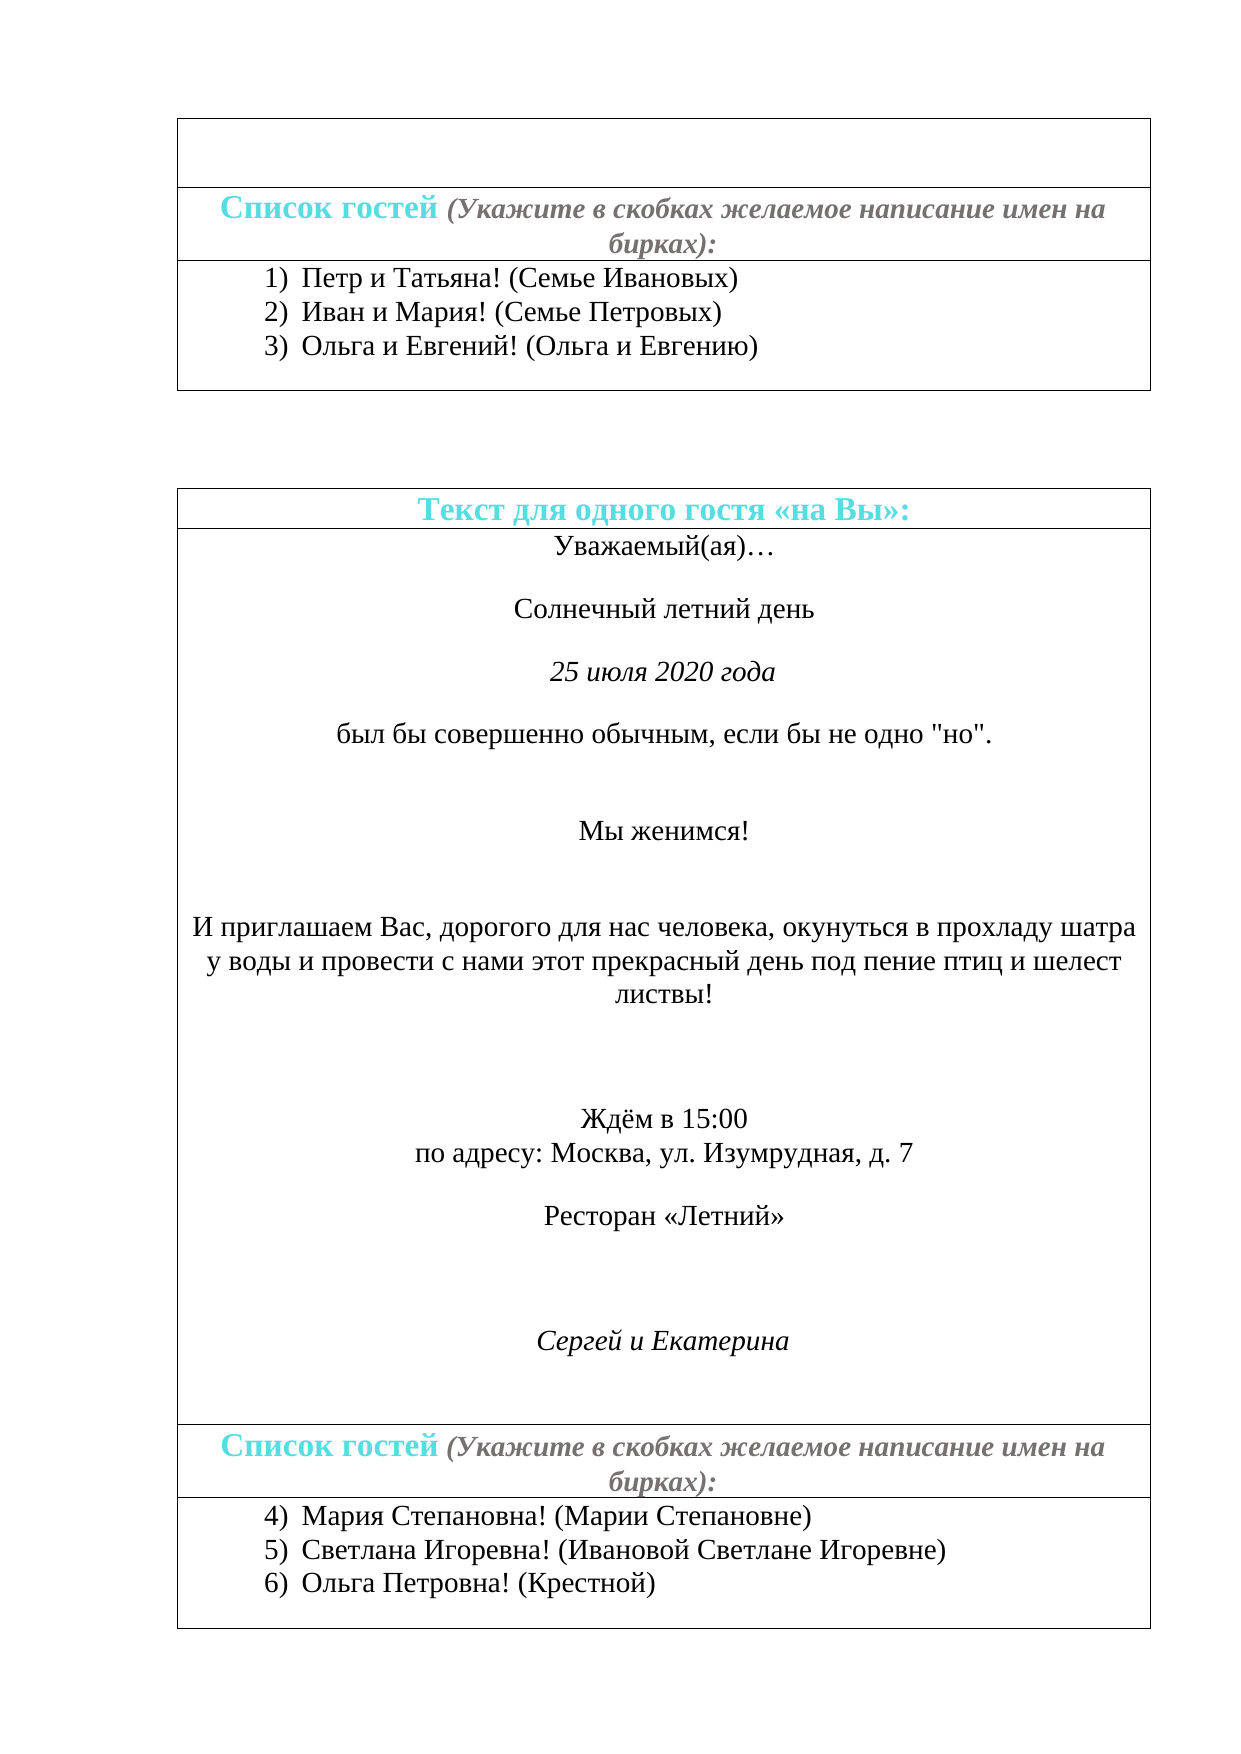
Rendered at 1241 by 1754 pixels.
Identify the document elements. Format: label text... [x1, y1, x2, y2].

table_cell Петр и Татьяна! (Семье Ивановых) Иван и Мария! (Семье Петровых) Ольга и Евгений! (Ольга и Евгению) [178, 261, 1150, 390]
table_cell Список гостей (Укажите в скобках желаемое написание имен на бирках): [178, 1425, 1150, 1497]
table_cell Список гостей (Укажите в скобках желаемое написание имен на бирках): [178, 188, 1150, 259]
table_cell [178, 119, 1150, 187]
table_header Текст для одного гостя «на Вы»: [178, 489, 1150, 527]
table_cell Мария Степановна! (Марии Степановне) Светлана Игоревна! (Ивановой Светлане Игоревне) Ольга Петровна! (Крестной) [178, 1498, 1150, 1628]
table_cell Уважаемый(ая)… Солнечный летний день 25 июля 2020 года был бы совершенно обычным, если бы не одно "но". Мы женимся! И приглашаем Вас, дорогого для нас человека, окунуться в прохладу шатра у воды и провести с нами этот прекрасный день под пение птиц и шелест листвы! Ждём в 15:00 по адресу: Москва, ул. Изумрудная, д. 7 Ресторан «Летний» Сергей и Екатерина [178, 529, 1150, 1424]
